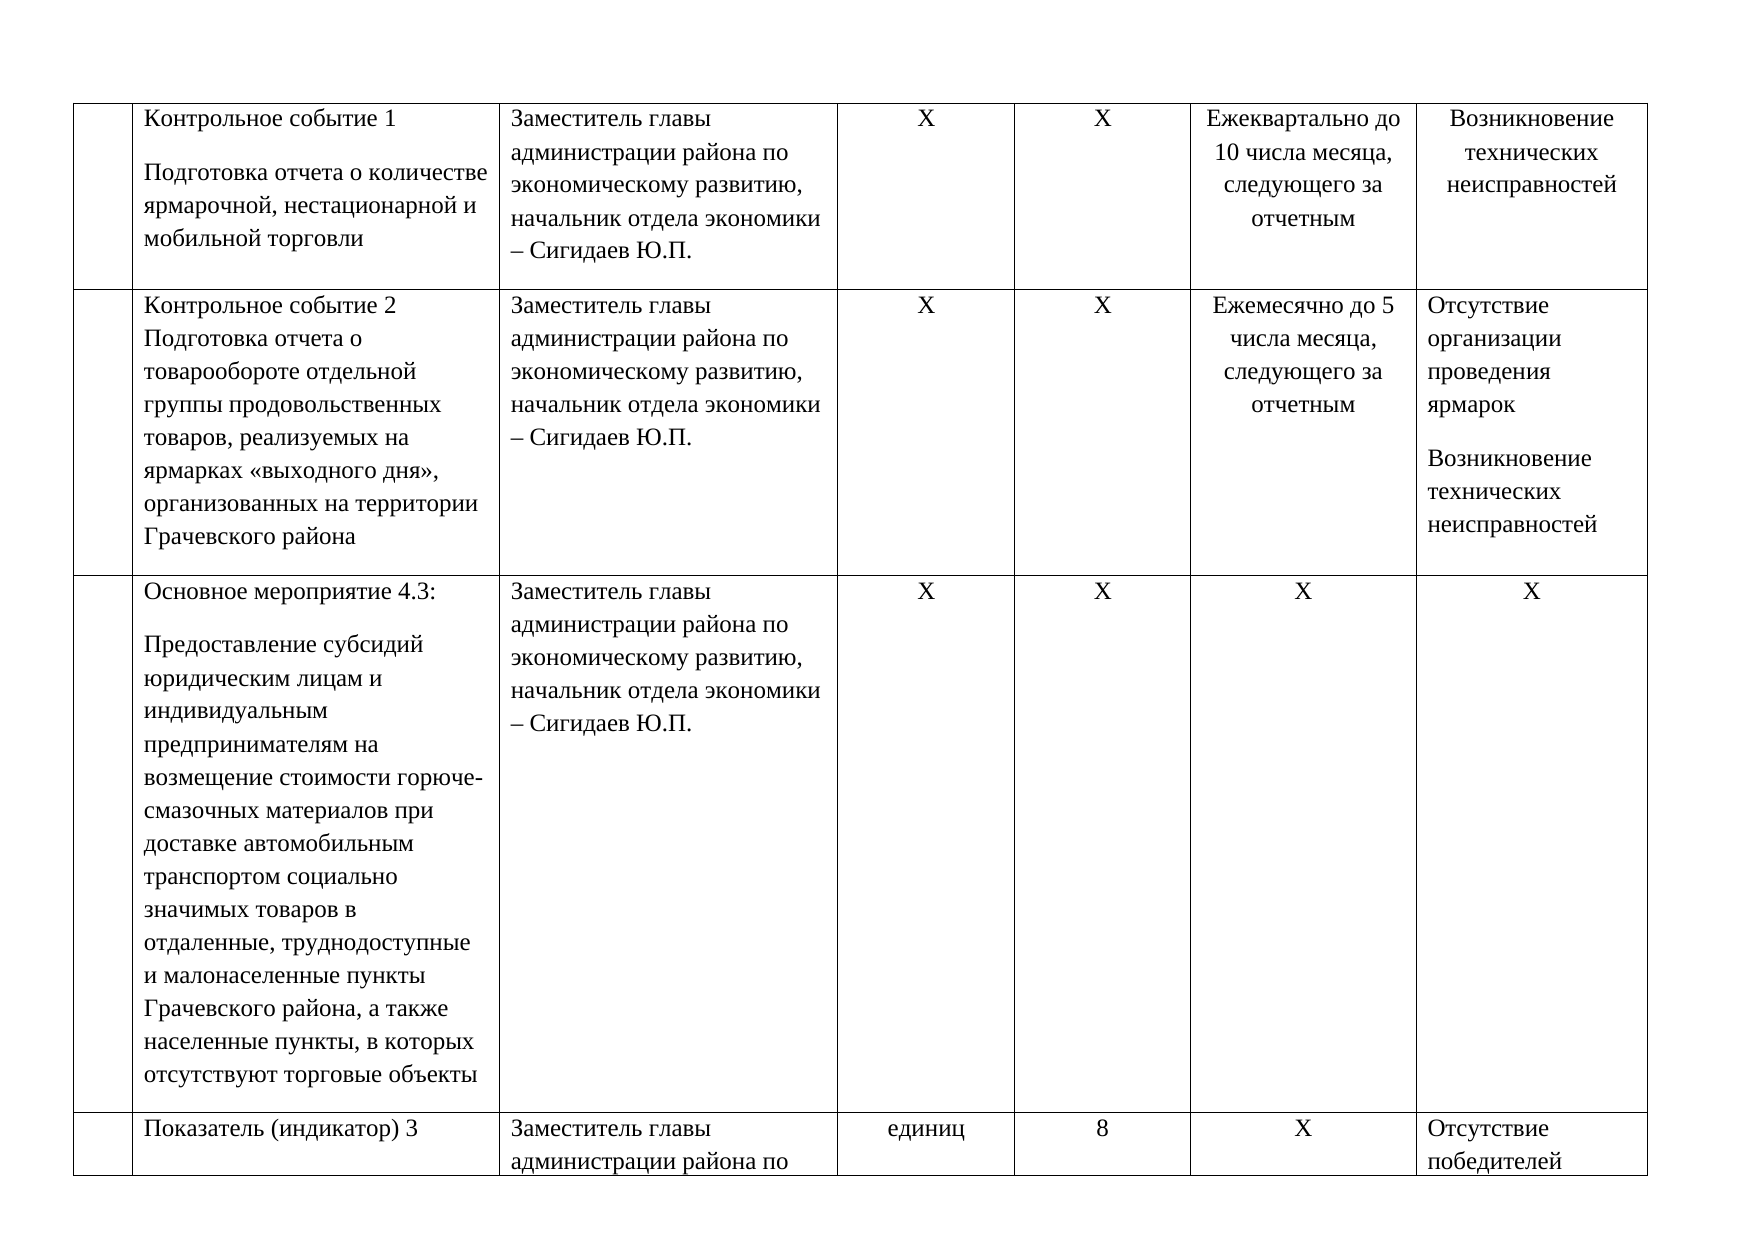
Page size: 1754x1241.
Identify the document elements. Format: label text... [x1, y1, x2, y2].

table_cell Основное мероприятие 4.3: Предоставление субсидий юридическим лицам и индивидуальным предпринимателям на возмещение стоимости горюче-смазочных материалов при доставке автомобильным транспортом социально значимых товаров в отдаленные, труднодоступные и малонаселенные пункты Грачевского района, а также населенные пункты, в которых отсутствуют торговые объекты [133, 576, 499, 1112]
table_cell Х [1015, 104, 1190, 289]
table_cell Х [838, 104, 1014, 289]
table_cell Х [1191, 1113, 1416, 1175]
table_cell Ежеквартально до 10 числа месяца, следующего за отчетным [1191, 104, 1416, 289]
table_cell Х [1015, 576, 1190, 1112]
table_cell [74, 576, 132, 1112]
table_cell Заместитель главы администрации района по экономическому развитию, начальник отдела экономики – Сигидаев Ю.П. [500, 290, 837, 575]
table_cell Х [838, 576, 1014, 1112]
table_cell Заместитель главы администрации района по экономическому развитию, начальник отдела экономики – Сигидаев Ю.П. [500, 576, 837, 1112]
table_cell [500, 1113, 837, 1175]
table_cell Контрольное событие 2 Подготовка отчета о товарообороте отдельной группы продовольственных товаров, реализуемых на ярмарках «выходного дня», организованных на территории Грачевского района [133, 290, 499, 575]
table_cell 8 [1015, 1113, 1190, 1175]
table_cell Контрольное событие 1 Подготовка отчета о количестве ярмарочной, нестационарной и мобильной торговли [133, 104, 499, 289]
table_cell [133, 1113, 499, 1175]
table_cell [1417, 1113, 1647, 1175]
table_cell [74, 104, 132, 289]
table_cell Х [1015, 290, 1190, 575]
table_cell Отсутствие организации проведения ярмарок Возникновение технических неисправностей [1417, 290, 1647, 575]
table_cell Х [1191, 576, 1416, 1112]
table_cell [74, 1113, 132, 1175]
table_cell Х [1417, 576, 1647, 1112]
table_cell Возникновение технических неисправностей [1417, 104, 1647, 289]
table_cell Х [838, 290, 1014, 575]
table_cell [74, 290, 132, 575]
table_cell единиц [838, 1113, 1014, 1175]
table_cell Ежемесячно до 5 числа месяца, следующего за отчетным [1191, 290, 1416, 575]
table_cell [500, 104, 837, 289]
